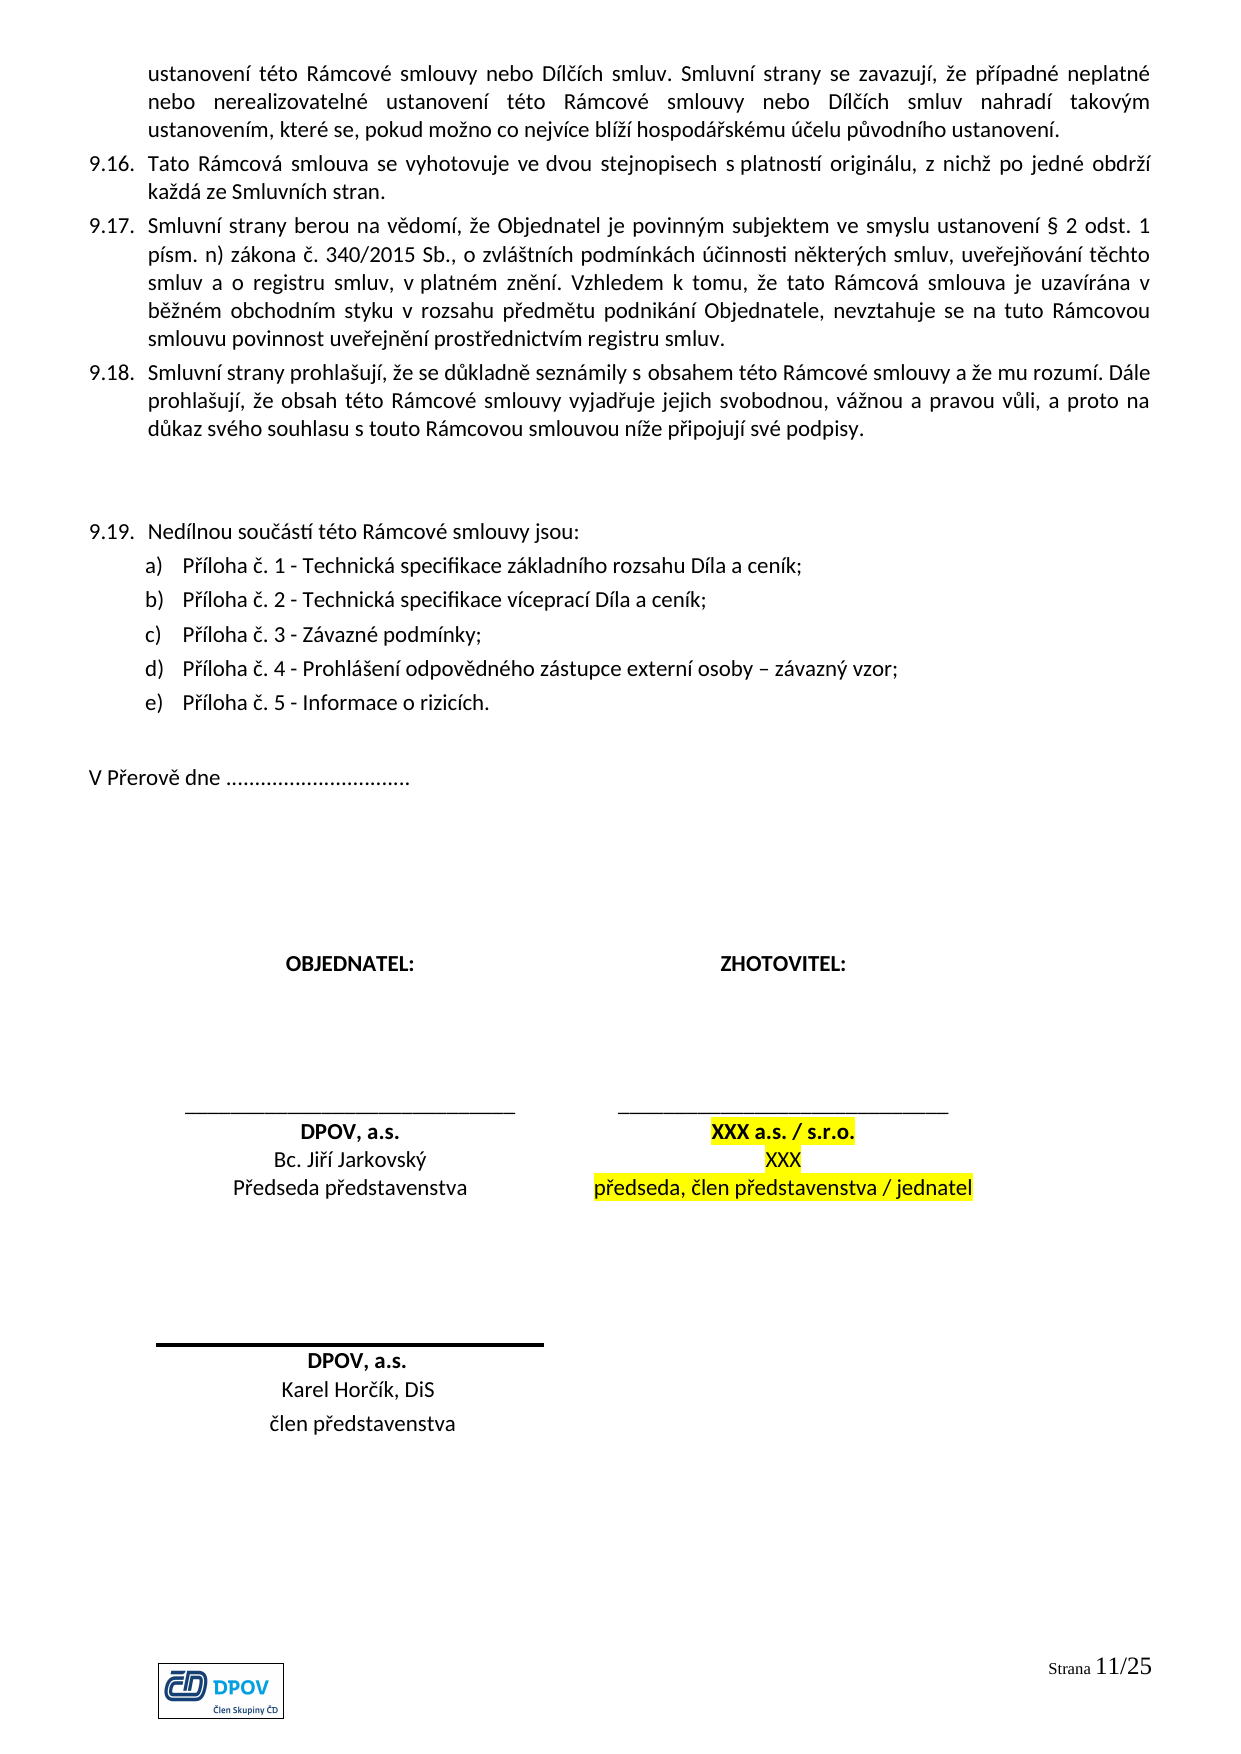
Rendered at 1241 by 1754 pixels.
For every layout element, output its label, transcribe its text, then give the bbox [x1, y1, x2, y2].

list Tato Rámcová smlouva se vyhotovuje ve dvou stejnopisech s platností originálu, z nichž po jedné obdrží každá ze Smluvních stran. [89, 149, 1152, 205]
list Nedílnou součástí této Rámcové smlouvy jsou: [89, 517, 1152, 545]
list Smluvní strany prohlašují, že se důkladně seznámily s obsahem této Rámcové smlouvy a že mu rozumí. Dále prohlašují, že obsah této Rámcové smlouvy vyjadřuje jejich svobodnou, vážnou a pravou vůli, a proto na důkaz svého souhlasu s touto Rámcovou smlouvou níže připojují své podpisy. [89, 358, 1152, 442]
picture [159, 1664, 283, 1718]
list Příloha č. 2 - Technická specifikace víceprací Díla a ceník; [145, 585, 1152, 613]
list Smluvní strany berou na vědomí, že Objednatel je povinným subjektem ve smyslu ustanovení § 2 odst. 1 písm. n) zákona č. 340/2015 Sb., o zvláštních podmínkách účinnosti některých smluv, uveřejňování těchto smluv a o registru smluv, v platném znění. Vzhledem k tomu, že tato Rámcová smlouva je uzavírána v běžném obchodním styku v rozsahu předmětu podnikání Objednatele, nevztahuje se na tuto Rámcovou smlouvu povinnost uveřejnění prostřednictvím registru smluv. [89, 212, 1152, 352]
table_header OBJEDNATEL: _____________________________ DPOV, a.s. Bc. Jiří Jarkovský Předseda představenstva DPOV, a.s. Karel Horčík, DiS člen představenstva [145, 949, 555, 1499]
list V Přerově dne ................................ [89, 763, 1152, 791]
list Příloha č. 1 - Technická specifikace základního rozsahu Díla a ceník; [145, 551, 1152, 579]
list Příloha č. 3 - Závazné podmínky; [145, 620, 1152, 648]
table_header ZHOTOVITEL: _____________________________ XXX a.s. / s.r.o. XXX předseda, člen představenstva / jednatel [555, 949, 1011, 1499]
list Příloha č. 4 - Prohlášení odpovědného zástupce externí osoby – závazný vzor; [145, 654, 1152, 682]
list Příloha č. 5 - Informace o rizicích. [145, 688, 1152, 716]
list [89, 59, 1152, 143]
